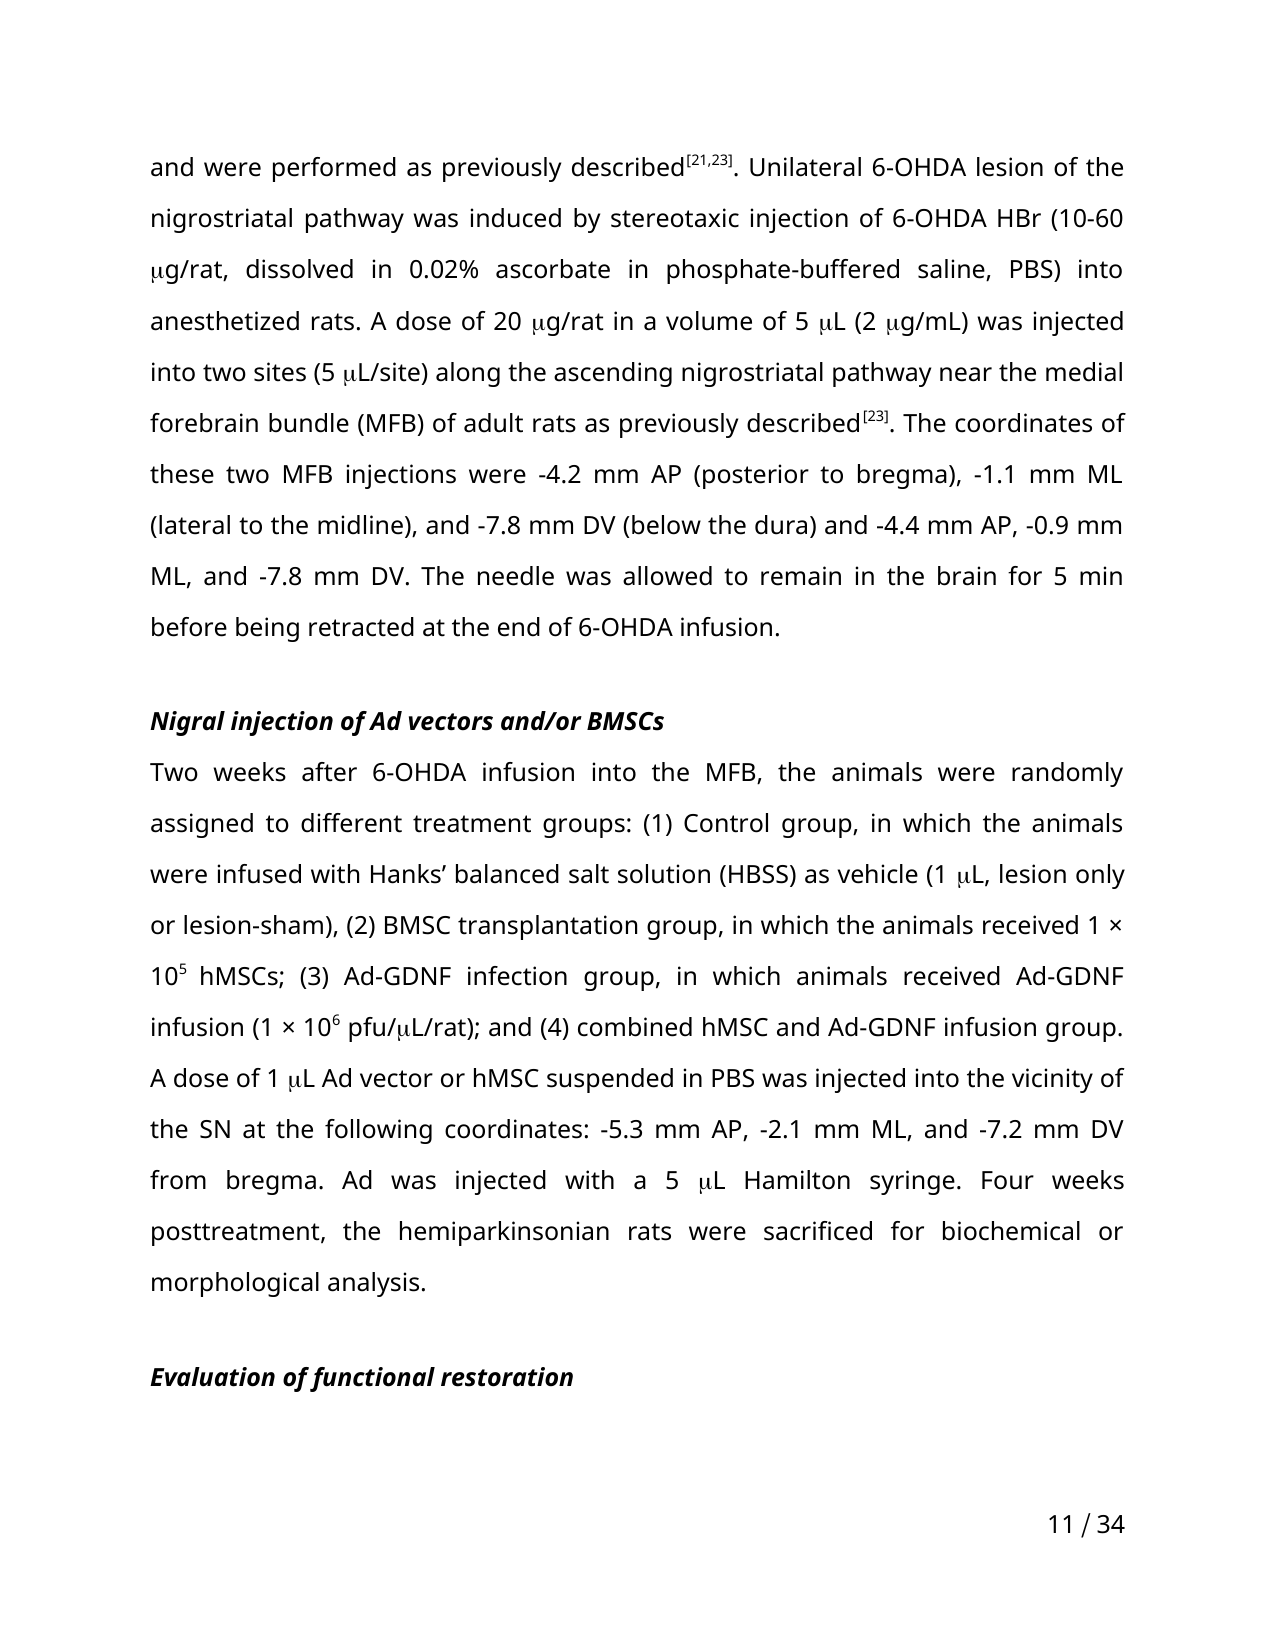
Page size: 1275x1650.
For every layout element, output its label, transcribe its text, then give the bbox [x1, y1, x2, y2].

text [150, 150, 1125, 643]
text Evaluation of functional restoration [150, 1359, 1125, 1393]
text Nigral injection of Ad vectors and/or BMSCs [150, 703, 1125, 738]
text Two weeks after 6-OHDA infusion into the MFB, the animals were randomly assigned to different treatment groups: (1) Control group, in which the animals were infused with Hanks’ balanced salt solution (HBSS) as vehicle (1 L, lesion only or lesion-sham), (2) BMSC transplantation group, in which the animals received 1 × 105 hMSCs; (3) Ad-GDNF infection group, in which animals received Ad-GDNF infusion (1 × 106 pfu/L/rat); and (4) combined hMSC and Ad-GDNF infusion group. A dose of 1 L Ad vector or hMSC suspended in PBS was injected into the vicinity of the SN at the following coordinates: -5.3 mm AP, -2.1 mm ML, and -7.2 mm DV from bregma. Ad was injected with a 5 L Hamilton syringe. Four weeks posttreatment, the hemiparkinsonian rats were sacrificed for biochemical or morphological analysis. [150, 754, 1125, 1299]
